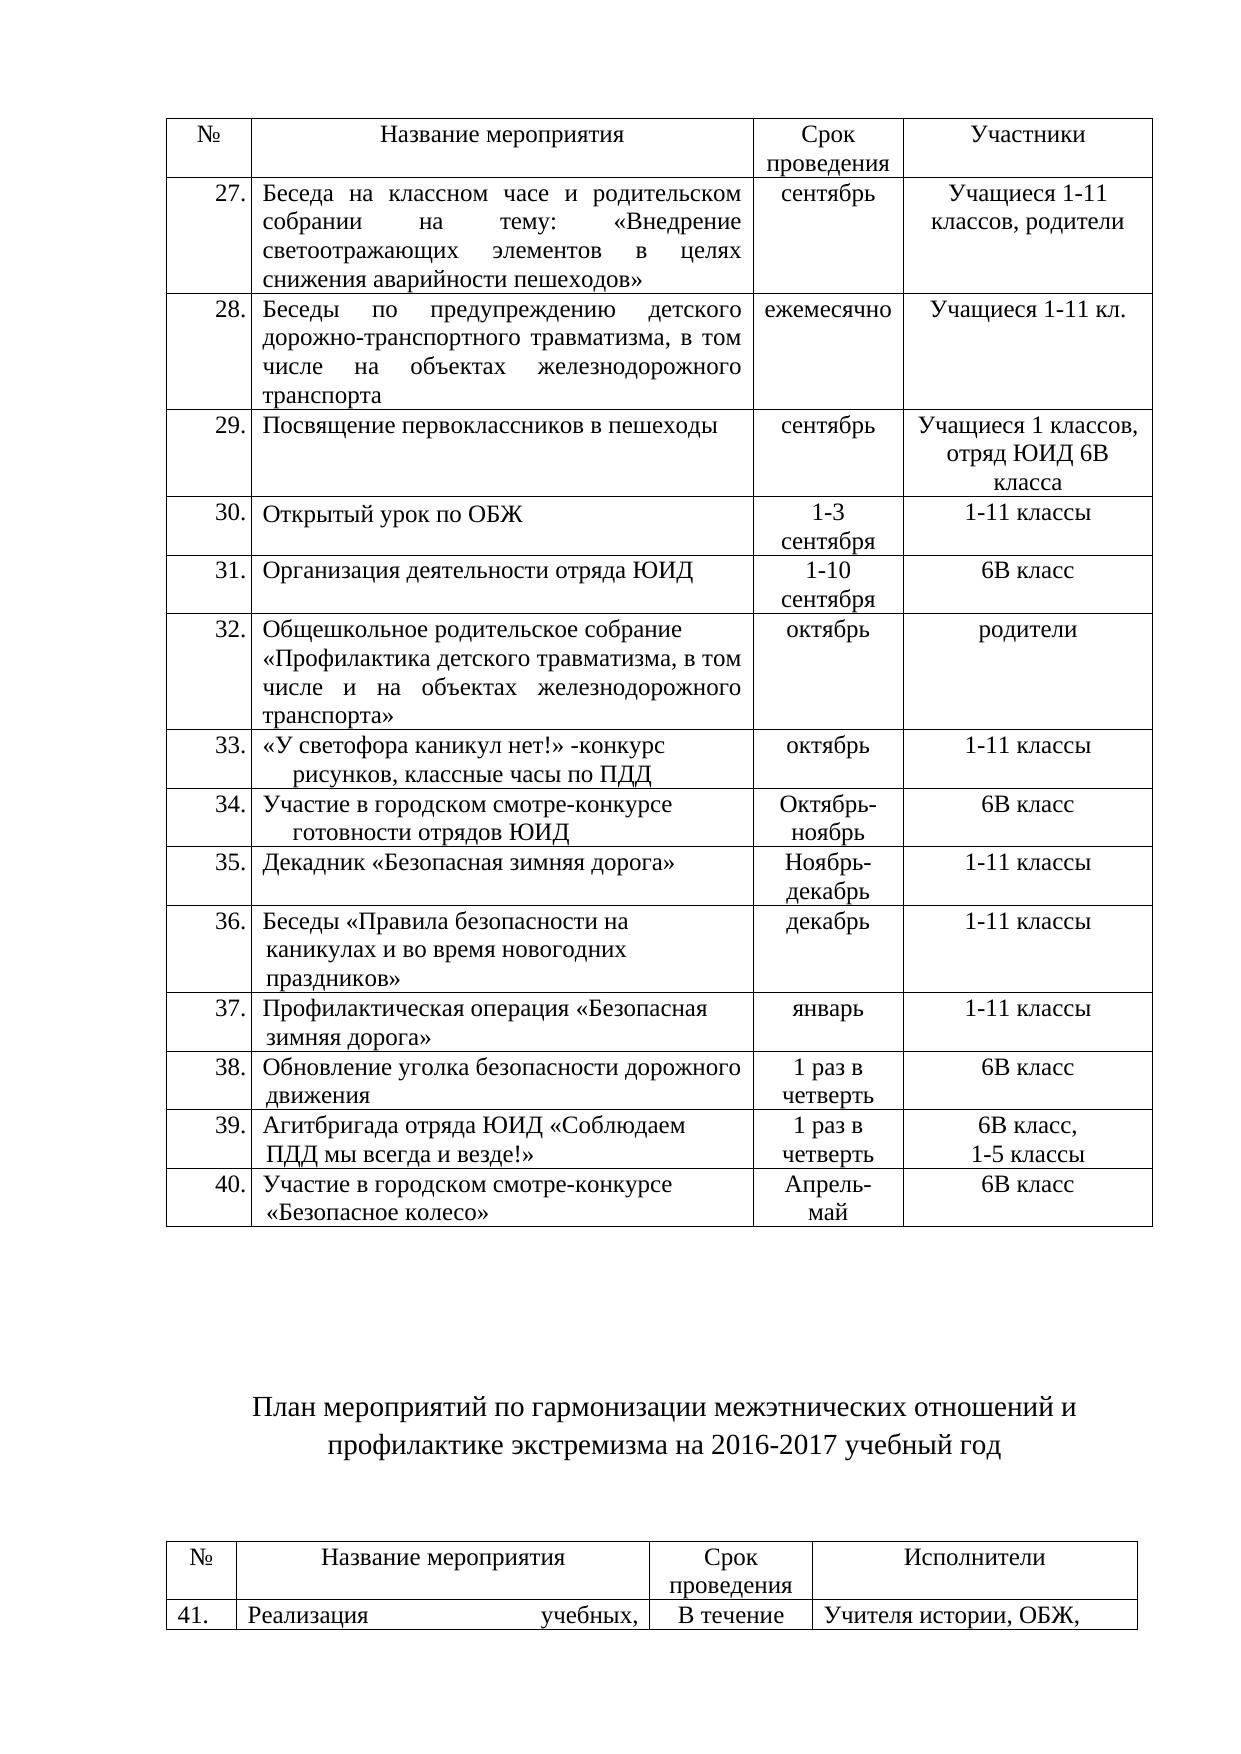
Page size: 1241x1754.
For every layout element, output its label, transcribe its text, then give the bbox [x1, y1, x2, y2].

table_cell Беседы «Правила безопасности на каникулах и во время новогодних праздников» [252, 906, 753, 992]
table_cell Апрель-май [754, 1169, 903, 1226]
table_cell Обновление уголка безопасности дорожного движения [252, 1052, 753, 1109]
text План мероприятий по гармонизации межэтнических отношений и профилактике экстремизма на 2016-2017 учебный год [177, 1389, 1152, 1461]
table_cell октябрь [754, 614, 903, 729]
table_cell [167, 614, 251, 729]
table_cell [237, 1600, 649, 1629]
table_header Срок проведения [754, 119, 903, 177]
table_header Название мероприятия [252, 119, 753, 177]
table_cell [167, 556, 251, 613]
table_header Участники [904, 119, 1152, 177]
table_cell [167, 410, 251, 496]
table_cell «У светофора каникул нет!» -конкурс рисунков, классные часы по ПДД [252, 730, 753, 788]
table_header Исполнители [813, 1542, 1137, 1599]
table_header № [167, 119, 251, 177]
table_cell Октябрь-ноябрь [754, 789, 903, 846]
table_cell январь [754, 993, 903, 1051]
table_cell Учащиеся 1 классов, отряд ЮИД 6В класса [904, 410, 1152, 496]
table_cell октябрь [754, 730, 903, 788]
table_cell Участие в городском смотре-конкурсе готовности отрядов ЮИД [252, 789, 753, 846]
table_cell [167, 789, 251, 846]
table_cell Агитбригада отряда ЮИД «Соблюдаем ПДД мы всегда и везде!» [252, 1110, 753, 1168]
table_cell 6В класс [904, 556, 1152, 613]
table_cell 1-10 сентября [754, 556, 903, 613]
table_cell [167, 497, 251, 554]
table_cell декабрь [754, 906, 903, 992]
table_cell Посвящение первоклассников в пешеходы [252, 410, 753, 496]
table_cell 1-11 классы [904, 497, 1152, 554]
table_cell Беседы по предупреждению детского дорожно-транспортного травматизма, в том числе на объектах железнодорожного транспорта [252, 294, 753, 409]
table_cell Декадник «Безопасная зимняя дорога» [252, 847, 753, 905]
table_cell 1 раз в четверть [754, 1052, 903, 1109]
table_cell 6В класс, 1-5 классы [904, 1110, 1152, 1168]
table_cell Общешкольное родительское собрание «Профилактика детского травматизма, в том числе и на объектах железнодорожного транспорта» [252, 614, 753, 729]
table_cell [167, 730, 251, 788]
table_cell [167, 993, 251, 1051]
table_cell Учащиеся 1-11 кл. [904, 294, 1152, 409]
table_cell Участие в городском смотре-конкурсе «Безопасное колесо» [252, 1169, 753, 1226]
table_header Срок проведения [650, 1542, 812, 1599]
table_cell сентябрь [754, 410, 903, 496]
table_cell Учащиеся 1-11 классов, родители [904, 178, 1152, 293]
table_cell Беседа на классном часе и родительском собрании на тему: «Внедрение светоотражающих элементов в целях снижения аварийности пешеходов» [252, 178, 753, 293]
table_cell 1 раз в четверть [754, 1110, 903, 1168]
table_cell [167, 1600, 236, 1629]
table_cell родители [904, 614, 1152, 729]
table_cell сентябрь [754, 178, 903, 293]
table_cell Открытый урок по ОБЖ [252, 497, 753, 554]
table_cell 1-11 классы [904, 847, 1152, 905]
table_cell В течение года [650, 1600, 812, 1629]
table_cell 1-3 сентября [754, 497, 903, 554]
table_cell [167, 294, 251, 409]
table_cell [167, 1110, 251, 1168]
table_cell 6В класс [904, 789, 1152, 846]
table_cell [167, 1169, 251, 1226]
table_cell Ноябрь-декабрь [754, 847, 903, 905]
table_cell 6В класс [904, 1052, 1152, 1109]
table_cell [167, 847, 251, 905]
table_cell 1-11 классы [904, 993, 1152, 1051]
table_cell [813, 1600, 1137, 1629]
table_cell 1-11 классы [904, 730, 1152, 788]
table_cell ежемесячно [754, 294, 903, 409]
table_cell Профилактическая операция «Безопасная зимняя дорога» [252, 993, 753, 1051]
table_header № [167, 1542, 236, 1599]
table_cell [167, 906, 251, 992]
table_cell [167, 178, 251, 293]
table_cell [167, 1052, 251, 1109]
table_cell 1-11 классы [904, 906, 1152, 992]
table_header Название мероприятия [237, 1542, 649, 1599]
table_cell 6В класс [904, 1169, 1152, 1226]
table_cell Организация деятельности отряда ЮИД [252, 556, 753, 613]
